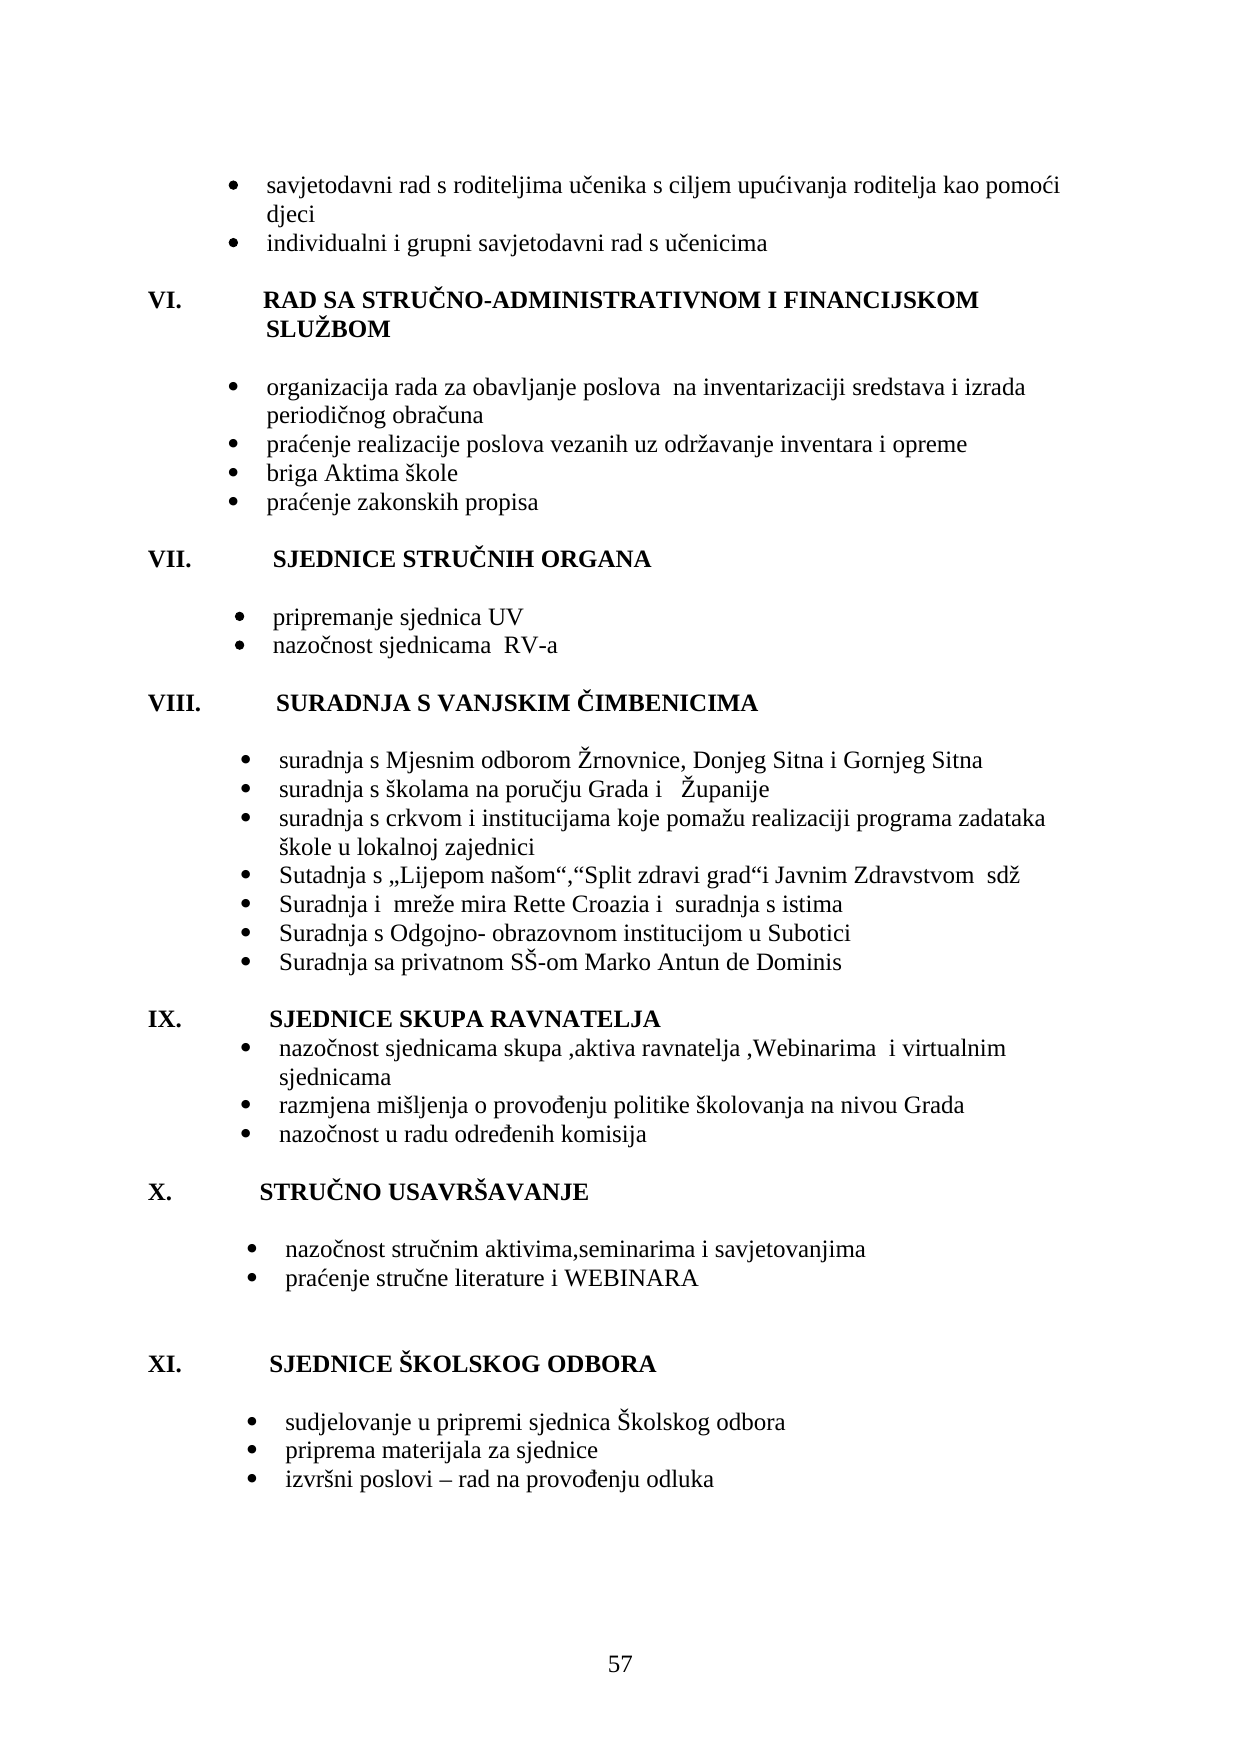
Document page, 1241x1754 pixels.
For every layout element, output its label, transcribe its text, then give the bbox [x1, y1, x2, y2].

list izvršni poslovi – rad na provođenju odluka [248, 1464, 1092, 1493]
list Suradnja s Odgojno- obrazovnom institucijom u Subotici [241, 918, 1092, 947]
text VIII. SURADNJA S VANJSKIM ČIMBENICIMA [148, 688, 1092, 717]
text VII. SJEDNICE STRUČNIH ORGANA [148, 544, 1092, 573]
list nazočnost sjednicama RV-a [235, 631, 1092, 659]
list nazočnost sjednicama skupa ,aktiva ravnatelja ,Webinarima i virtualnim sjednicama [241, 1033, 1092, 1091]
text XI. SJEDNICE ŠKOLSKOG ODBORA [148, 1349, 1092, 1378]
list praćenje stručne literature i WEBINARA [248, 1263, 1092, 1292]
text IX. SJEDNICE SKUPA RAVNATELJA [148, 1004, 1092, 1033]
list Suradnja i mreže mira Rette Croazia i suradnja s istima [241, 889, 1092, 918]
list nazočnost stručnim aktivima,seminarima i savjetovanjima [248, 1234, 1092, 1263]
list praćenje zakonskih propisa [229, 487, 1092, 516]
list praćenje realizacije poslova vezanih uz održavanje inventara i opreme [229, 429, 1092, 458]
list pripremanje sjednica UV [235, 602, 1092, 631]
list sudjelovanje u pripremi sjednica Školskog odbora [248, 1407, 1092, 1436]
list individualni i grupni savjetodavni rad s učenicima [229, 228, 1092, 257]
list Suradnja sa privatnom SŠ-om Marko Antun de Dominis [241, 947, 1092, 976]
list Sutadnja s „Lijepom našom“,“Split zdravi grad“i Javnim Zdravstvom sdž [241, 861, 1092, 889]
list savjetodavni rad s roditeljima učenika s ciljem upućivanja roditelja kao pomoći djeci [229, 171, 1092, 228]
list organizacija rada za obavljanje poslova na inventarizaciji sredstava i izrada periodičnog obračuna [229, 372, 1092, 429]
list razmjena mišljenja o provođenju politike školovanja na nivou Grada [241, 1091, 1092, 1119]
list suradnja s školama na poručju Grada i Županije [241, 774, 1092, 803]
list nazočnost u radu određenih komisija [241, 1119, 1092, 1148]
text VI. RAD SA STRUČNO-ADMINISTRATIVNOM I FINANCIJSKOM SLUŽBOM [148, 286, 1092, 343]
text X. STRUČNO USAVRŠAVANJE [148, 1177, 1092, 1206]
list priprema materijala za sjednice [248, 1436, 1092, 1464]
list suradnja s Mjesnim odborom Žrnovnice, Donjeg Sitna i Gornjeg Sitna [241, 746, 1092, 774]
list briga Aktima škole [229, 458, 1092, 487]
list suradnja s crkvom i institucijama koje pomažu realizaciji programa zadataka škole u lokalnoj zajednici [241, 803, 1092, 861]
